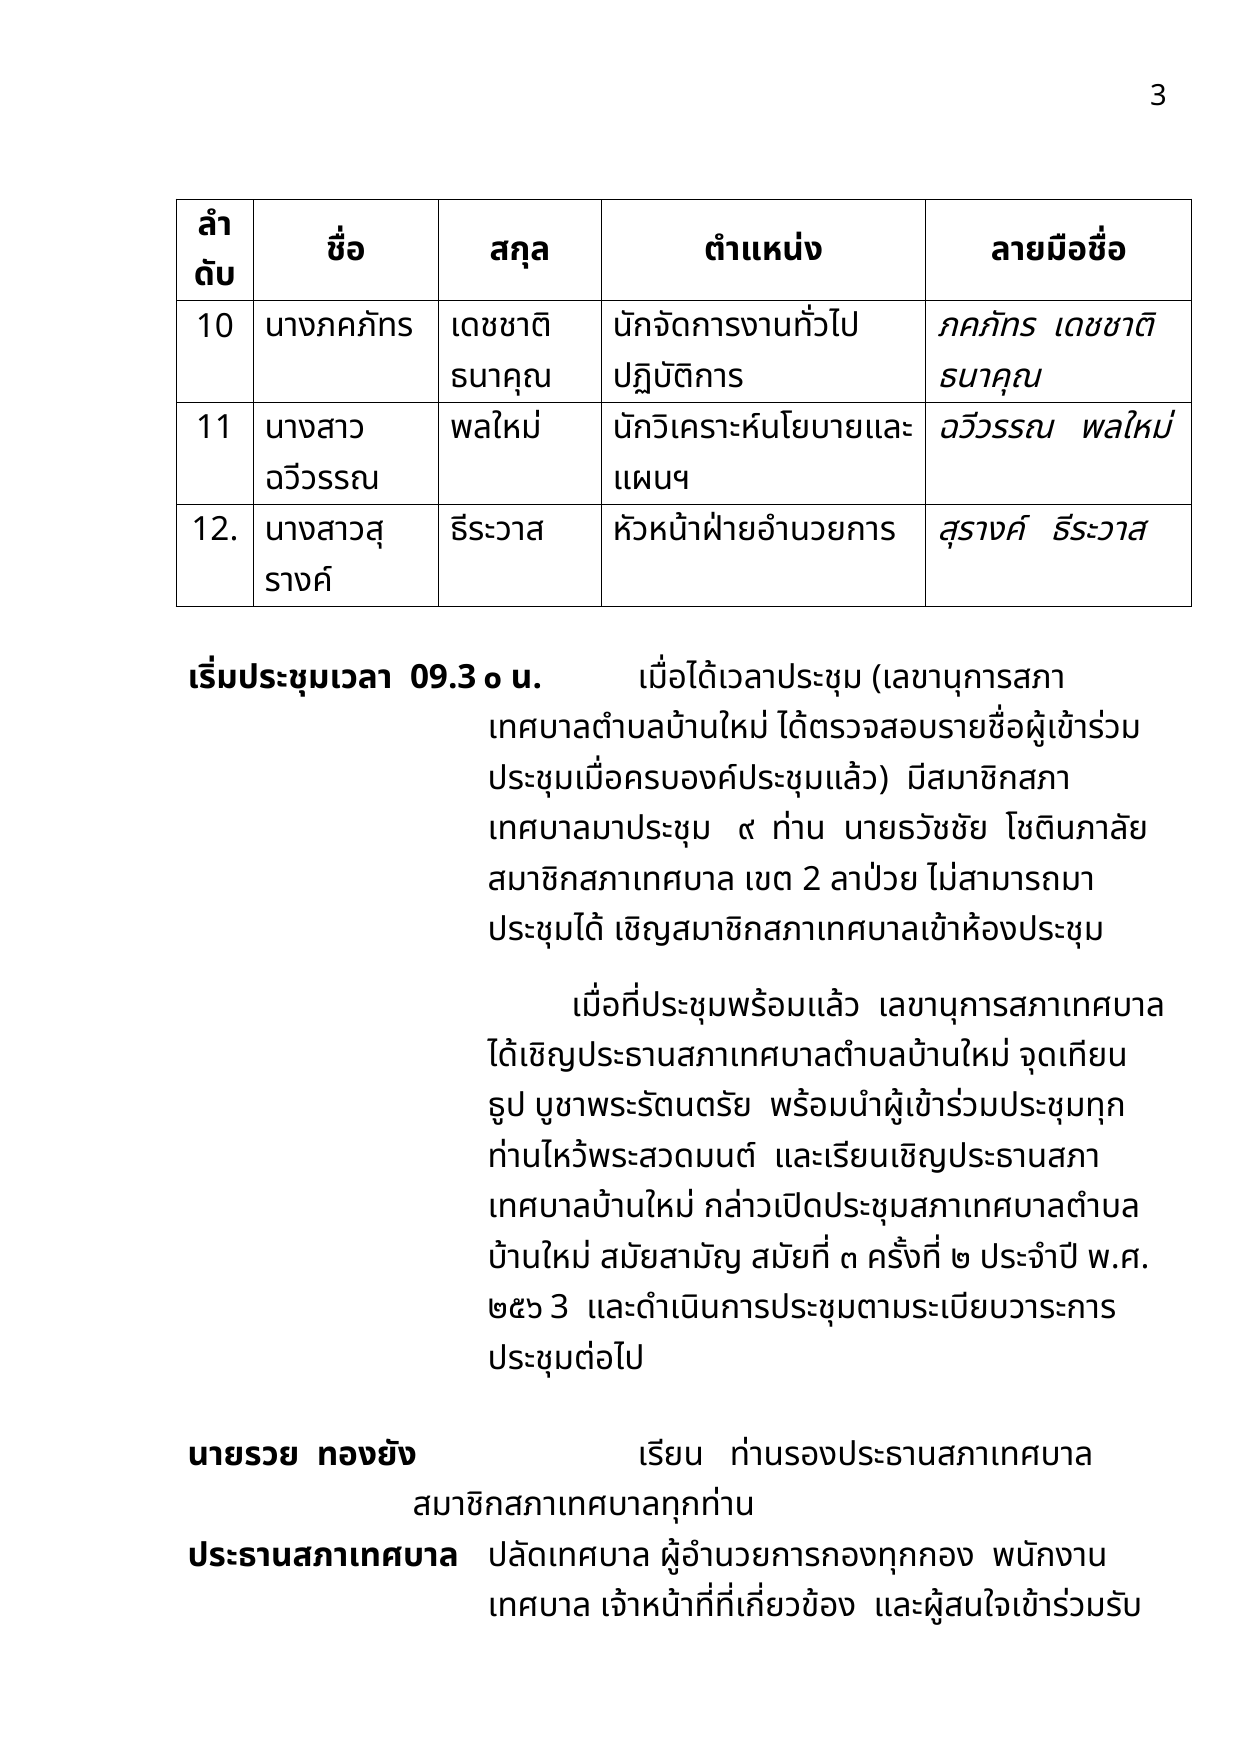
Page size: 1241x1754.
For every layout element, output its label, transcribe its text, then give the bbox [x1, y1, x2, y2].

table_cell พลใหม่ [439, 403, 601, 504]
table_cell หัวหน้าฝ่ายอำนวยการ [602, 505, 925, 606]
table_cell นักวิเคราะห์นโยบายและแผนฯ [602, 403, 925, 504]
table_cell นางภคภัทร [254, 301, 438, 402]
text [187, 1531, 1167, 1631]
table_cell 11 [177, 403, 253, 504]
table_cell ภคภัทร เดชชาติธนาคุณ [926, 301, 1191, 402]
table_cell นักจัดการงานทั่วไปปฏิบัติการ [602, 301, 925, 402]
table_header ชื่อ [254, 200, 438, 300]
table_header สกุล [439, 200, 601, 300]
text นายรวย ทองยัง เรียน ท่านรองประธานสภาเทศบาล สมาชิกสภาเทศบาลทุกท่าน [187, 1430, 1167, 1531]
table_cell 10 [177, 301, 253, 402]
table_cell เดชชาติธนาคุณ [439, 301, 601, 402]
table_header ตำแหน่ง [602, 200, 925, 300]
table_cell 12. [177, 505, 253, 606]
table_cell นางสาวฉวีวรรณ [254, 403, 438, 504]
text เริ่มประชุมเวลา 09.3๐ น. เมื่อได้เวลาประชุม (เลขานุการสภาเทศบาลตำบลบ้านใหม่ ได้ตรวจสอบรายชื่อผู้เข้าร่วมประชุมเมื่อครบองค์ประชุมแล้ว) มีสมาชิกสภาเทศบาลมาประชุม ๙ ท่าน นายธวัชชัย โชตินภาลัย สมาชิกสภาเทศบาล เขต 2 ลาป่วย ไม่สามารถมาประชุมได้ เชิญสมาชิกสภาเทศบาลเข้าห้องประชุม [187, 652, 1167, 956]
text เมื่อที่ประชุมพร้อมแล้ว เลขานุการสภาเทศบาล ได้เชิญประธานสภาเทศบาลตำบลบ้านใหม่ จุดเทียน ธูป บูชาพระรัตนตรัย พร้อมนำผู้เข้าร่วมประชุมทุกท่านไหว้พระสวดมนต์ และเรียนเชิญประธานสภาเทศบาลบ้านใหม่ กล่าวเปิดประชุมสภาเทศบาลตำบลบ้านใหม่ สมัยสามัญ สมัยที่ ๓ ครั้งที่ ๒ ประจำปี พ.ศ. ๒๕๖3 และดำเนินการประชุมตามระเบียบวาระการประชุมต่อไป [187, 981, 1167, 1384]
table_cell นางสาวสุรางค์ [254, 505, 438, 606]
table_header ลำดับ [177, 200, 253, 300]
table_cell สุรางค์ ธีระวาส [926, 505, 1191, 606]
table_cell ฉวีวรรณ พลใหม่ [926, 403, 1191, 504]
table_cell ธีระวาส [439, 505, 601, 606]
table_header ลายมือชื่อ [926, 200, 1191, 300]
